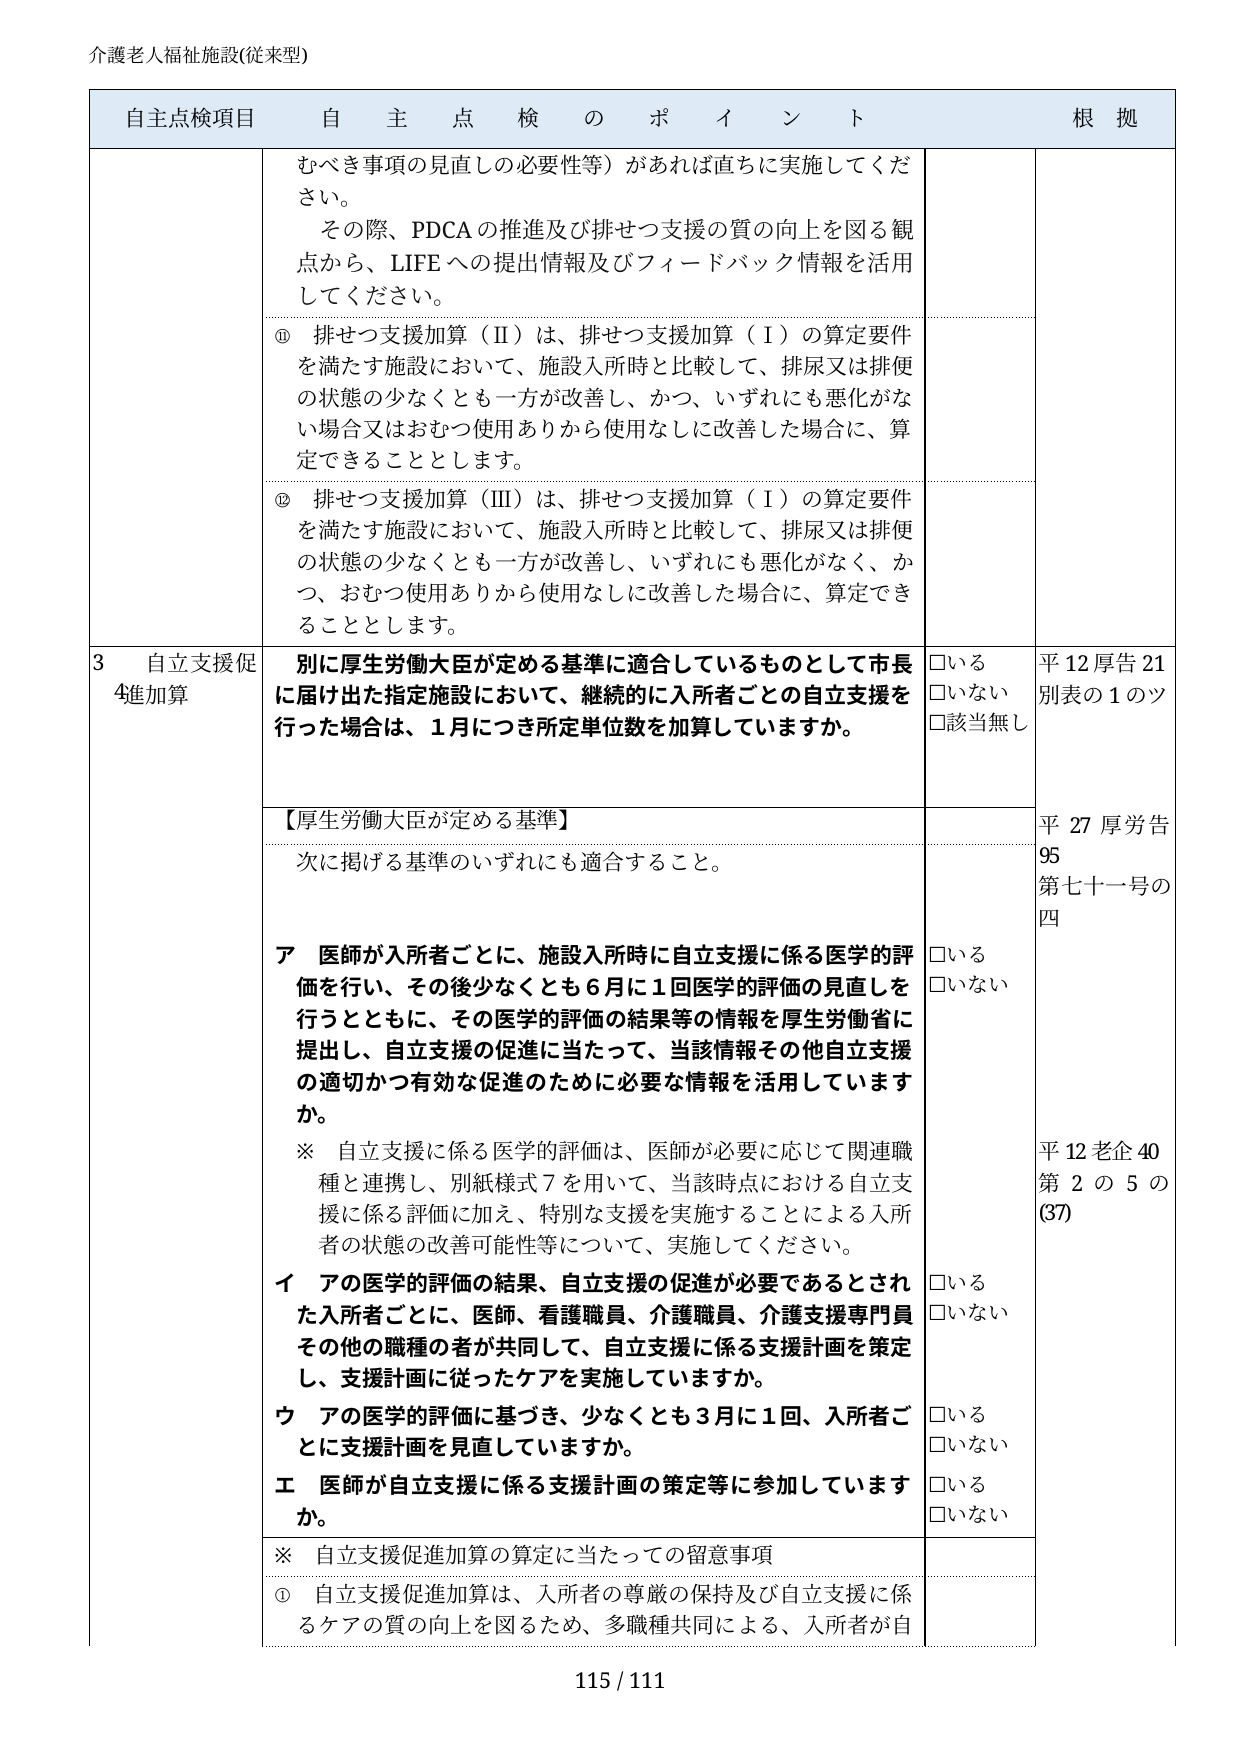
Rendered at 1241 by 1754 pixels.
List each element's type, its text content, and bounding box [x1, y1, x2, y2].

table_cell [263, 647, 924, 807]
table_header [925, 90, 1036, 148]
table_header 自 主 点 検 の ポ イ ン ト [263, 90, 925, 148]
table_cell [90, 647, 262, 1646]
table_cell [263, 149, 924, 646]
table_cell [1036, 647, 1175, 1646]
table_header [90, 90, 117, 148]
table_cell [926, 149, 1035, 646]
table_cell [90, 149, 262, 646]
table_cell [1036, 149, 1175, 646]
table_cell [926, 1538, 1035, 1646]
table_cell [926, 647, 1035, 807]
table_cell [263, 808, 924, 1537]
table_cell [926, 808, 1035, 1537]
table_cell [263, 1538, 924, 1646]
table_header 自主点検項目 [117, 90, 263, 148]
table_header 根 拠 [1036, 90, 1175, 148]
